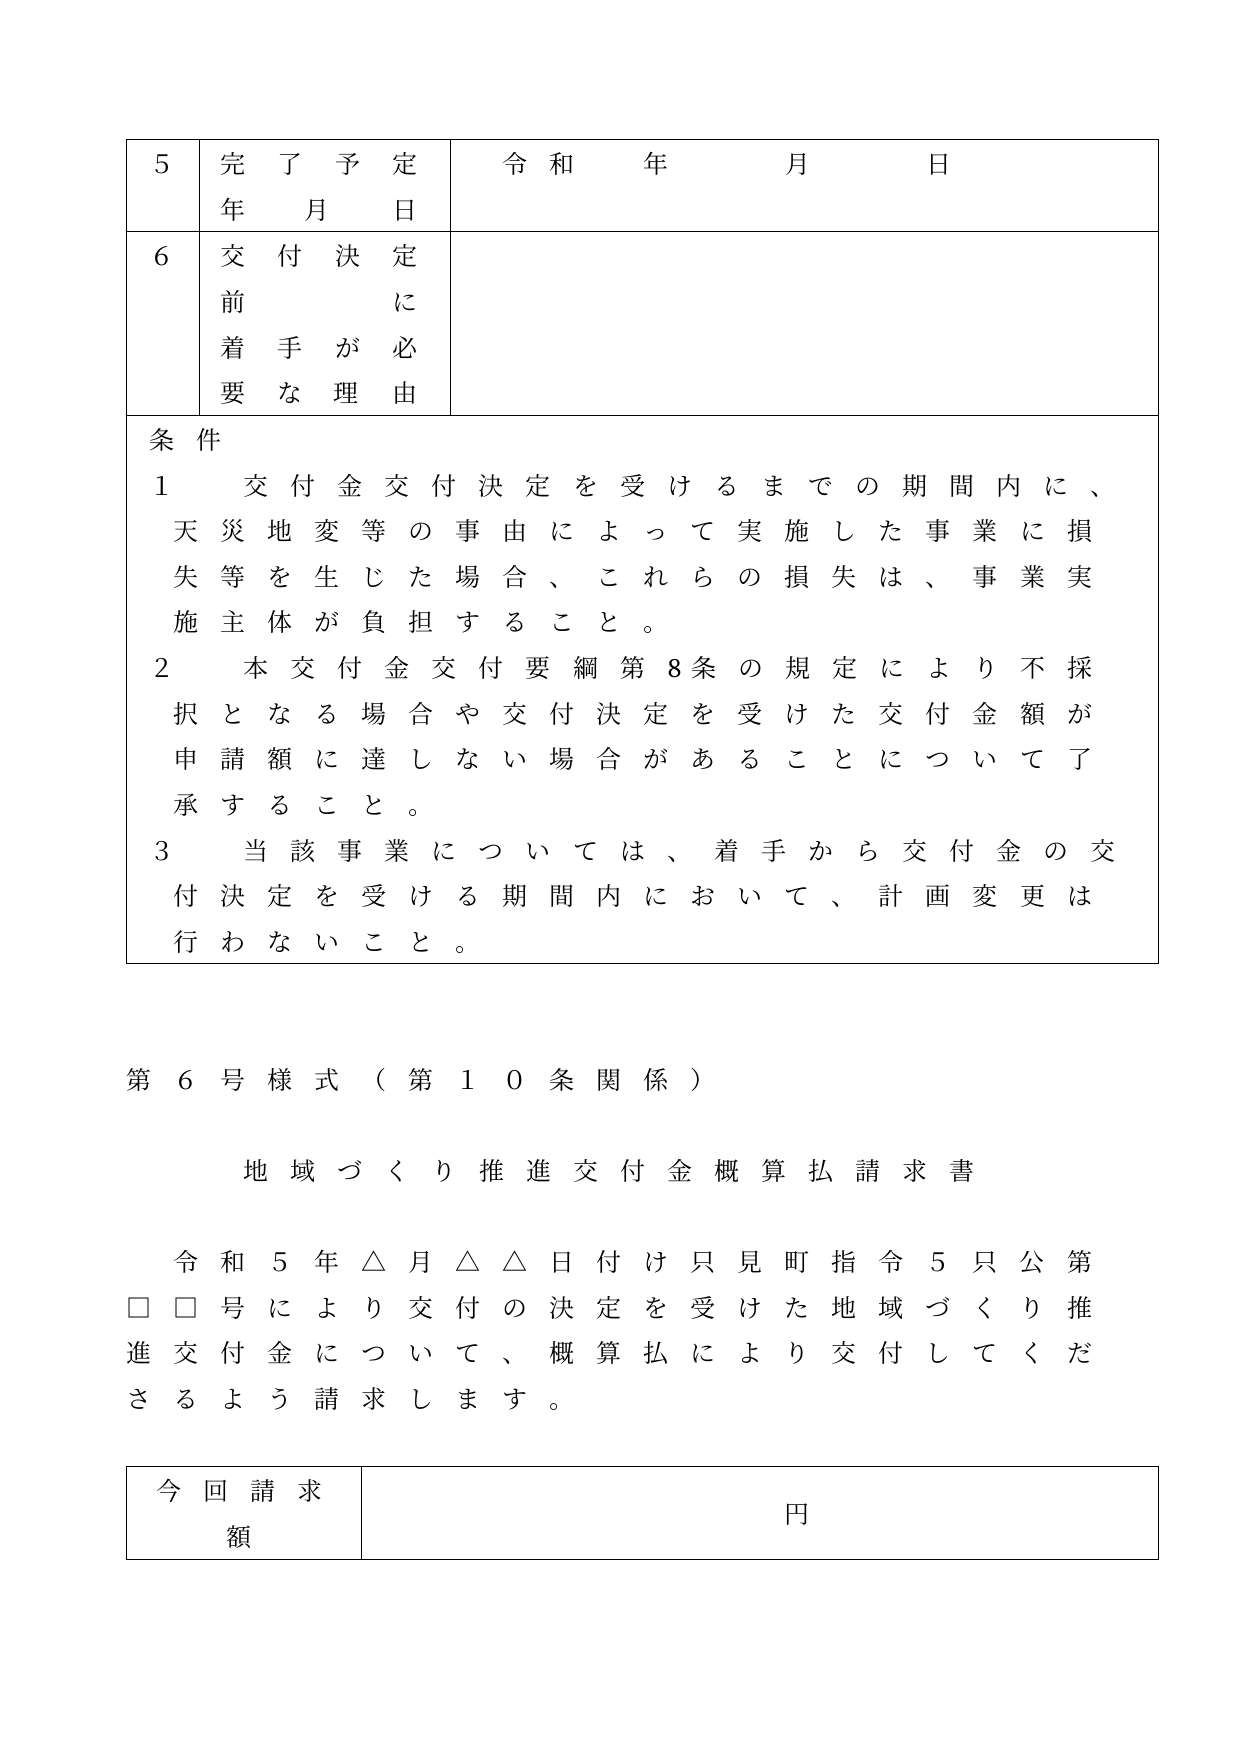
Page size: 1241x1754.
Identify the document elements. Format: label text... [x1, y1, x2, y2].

table_cell 令和 年 月 日 [451, 140, 1158, 231]
text 地域づくり推進交付金概算払請求書 [126, 1147, 1114, 1192]
table_cell ６ [127, 232, 199, 415]
table_cell ５ [127, 140, 199, 231]
table_header 円 [362, 1467, 1158, 1558]
table_cell 条件 １ 交付金交付決定を受けるまでの期間内に、天災地変等の事由によって実施した事業に損失等を生じた場合、これらの損失は、事業実施主体が負担すること。 ２ 本交付金交付要綱第8条の規定により不採択となる場合や交付決定を受けた交付金額が申請額に達しない場合があることについて了承すること。 ３ 当該事業については、着手から交付金の交付決定を受ける期間内において、計画変更は行わないこと。 [127, 416, 1158, 963]
text 令和５年△月△△日付け只見町指令５只公第□□号により交付の決定を受けた地域づくり推進交付金について、概算払により交付してくださるよう請求します。 [126, 1238, 1114, 1421]
table_cell 交付決定前に 着手が必要な理由 [200, 232, 450, 415]
text 第６号様式（第１０条関係） [126, 1056, 1114, 1101]
table_cell 完了予定年月日 [200, 140, 450, 231]
table_header 今回請求額 [127, 1467, 361, 1558]
table_cell [451, 232, 1158, 415]
